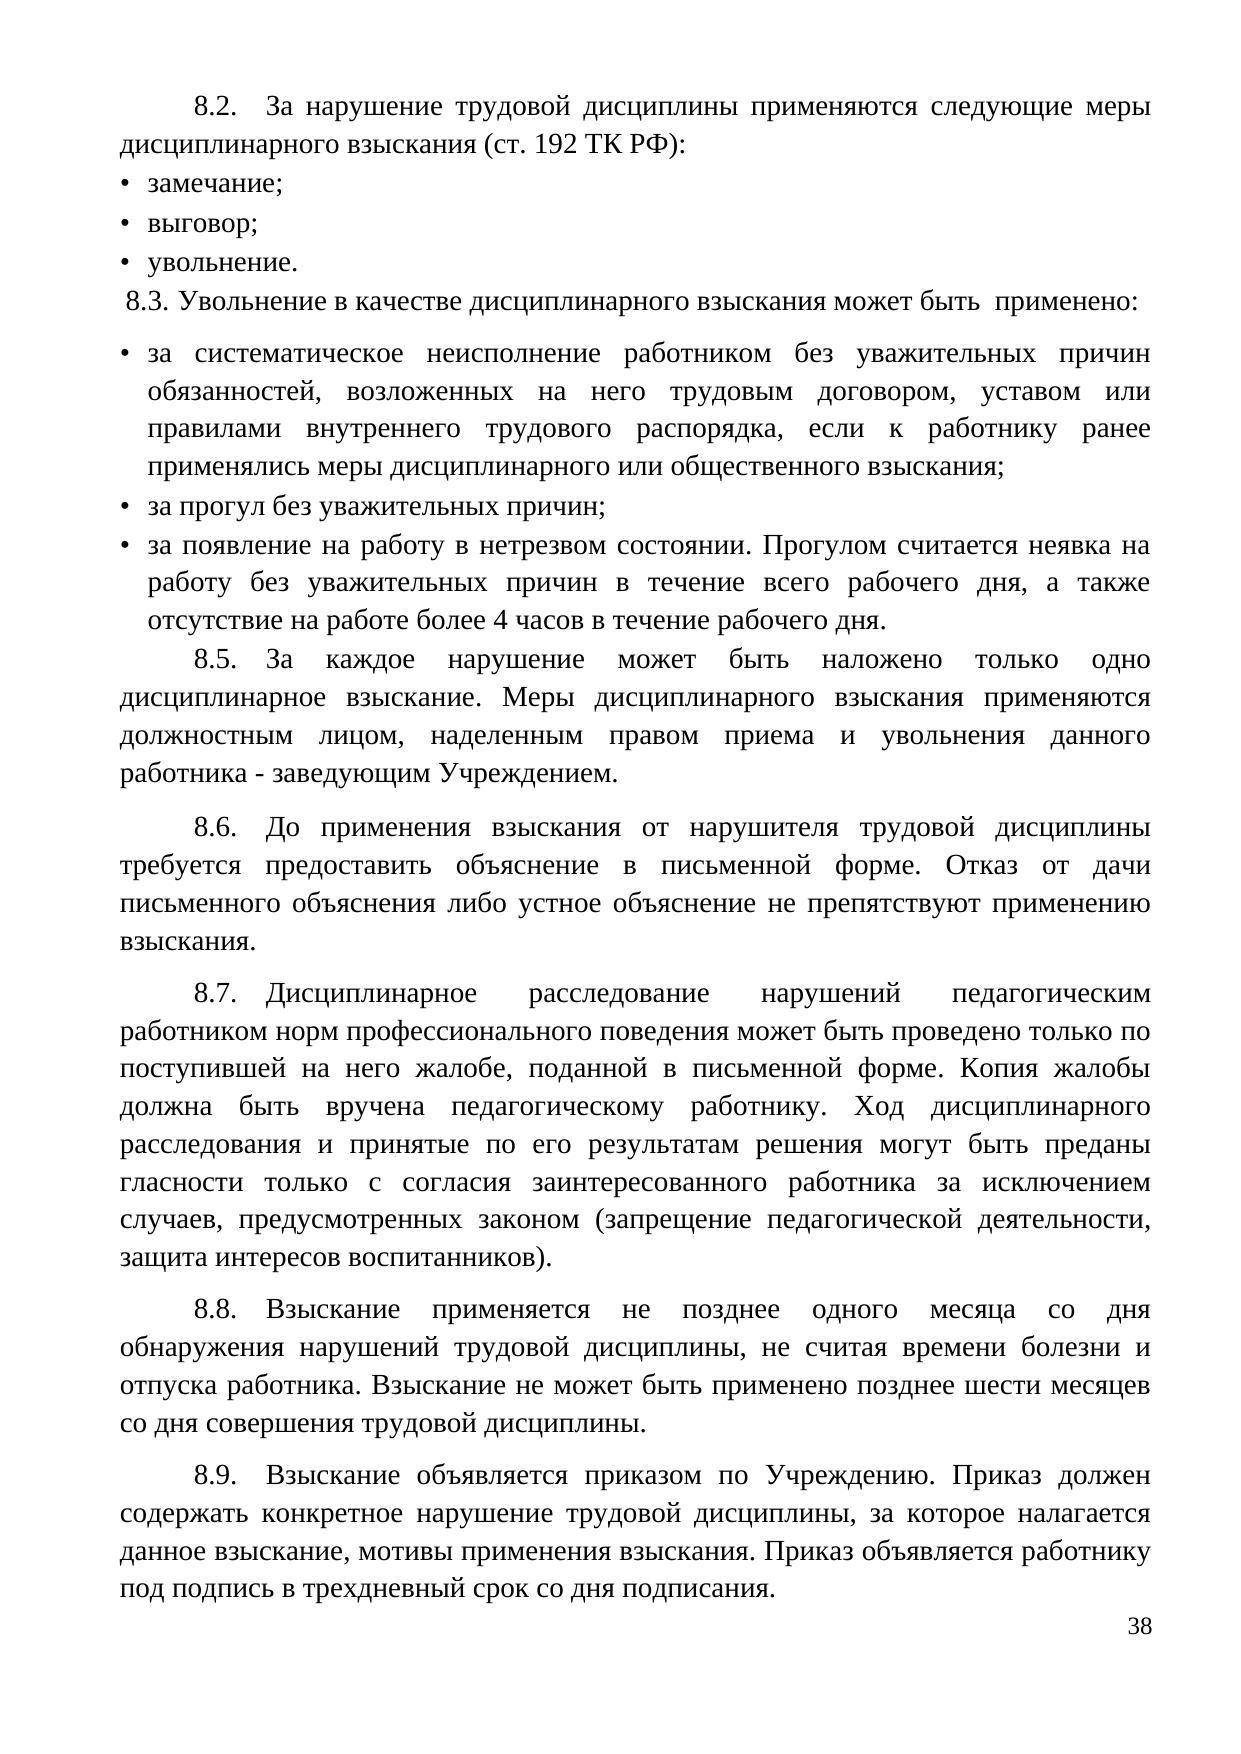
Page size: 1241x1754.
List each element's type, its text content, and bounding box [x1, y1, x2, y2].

list Взыскание объявляется приказом по Учреждению. Приказ должен содержать конкретное нарушение трудовой дисциплины, за которое налагается данное взыскание, мотивы применения взыскания. Приказ объявляется работнику под подпись в трехдневный срок со дня подписания. [119, 1457, 1152, 1604]
list До применения взыскания от нарушителя трудовой дисциплины требуется предоставить объяснение в письменной форме. Отказ от дачи письменного объяснения либо устное объяснение не препятствуют применению взыскания. [119, 809, 1152, 956]
text 8.3. Увольнение в качестве дисциплинарного взыскания может быть применено: [118, 283, 1139, 317]
list За нарушение трудовой дисциплины применяются следующие меры дисциплинарного взыскания (ст. 192 ТК РФ): [119, 88, 1152, 160]
list Дисциплинарное расследование нарушений педагогическим работником норм профессионального поведения может быть проведено только по поступившей на него жалобе, поданной в письменной форме. Копия жалобы должна быть вручена педагогическому работнику. Ход дисциплинарного расследования и принятые по его результатам решения могут быть преданы гласности только с согласия заинтересованного работника за исключением случаев, предусмотренных законом (запрещение педагогической деятельности, защита интересов воспитанников). [119, 975, 1152, 1273]
list замечание; [119, 166, 1152, 199]
list за систематическое неисполнение работником без уважительных причин обязанностей, возложенных на него трудовым договором, уставом или правилами внутреннего трудового распорядка, если к работнику ранее применялись меры дисциплинарного или общественного взыскания; [119, 335, 1152, 482]
list за появление на работу в нетрезвом состоянии. Прогулом считается неявка на работу без уважительных причин в течение всего рабочего дня, а также отсутствие на работе более 4 часов в течение рабочего дня. [119, 527, 1152, 636]
list выговор; [119, 205, 1152, 238]
list За каждое нарушение может быть наложено только одно дисциплинарное взыскание. Меры дисциплинарного взыскания применяются должностным лицом, наделенным правом приема и увольнения данного работника - заведующим Учреждением. [119, 642, 1152, 788]
list увольнение. [119, 244, 1152, 277]
list за прогул без уважительных причин; [119, 488, 1152, 521]
list Взыскание применяется не позднее одного месяца со дня обнаружения нарушений трудовой дисциплины, не считая времени болезни и отпуска работника. Взыскание не может быть применено позднее шести месяцев со дня совершения трудовой дисциплины. [119, 1291, 1152, 1438]
